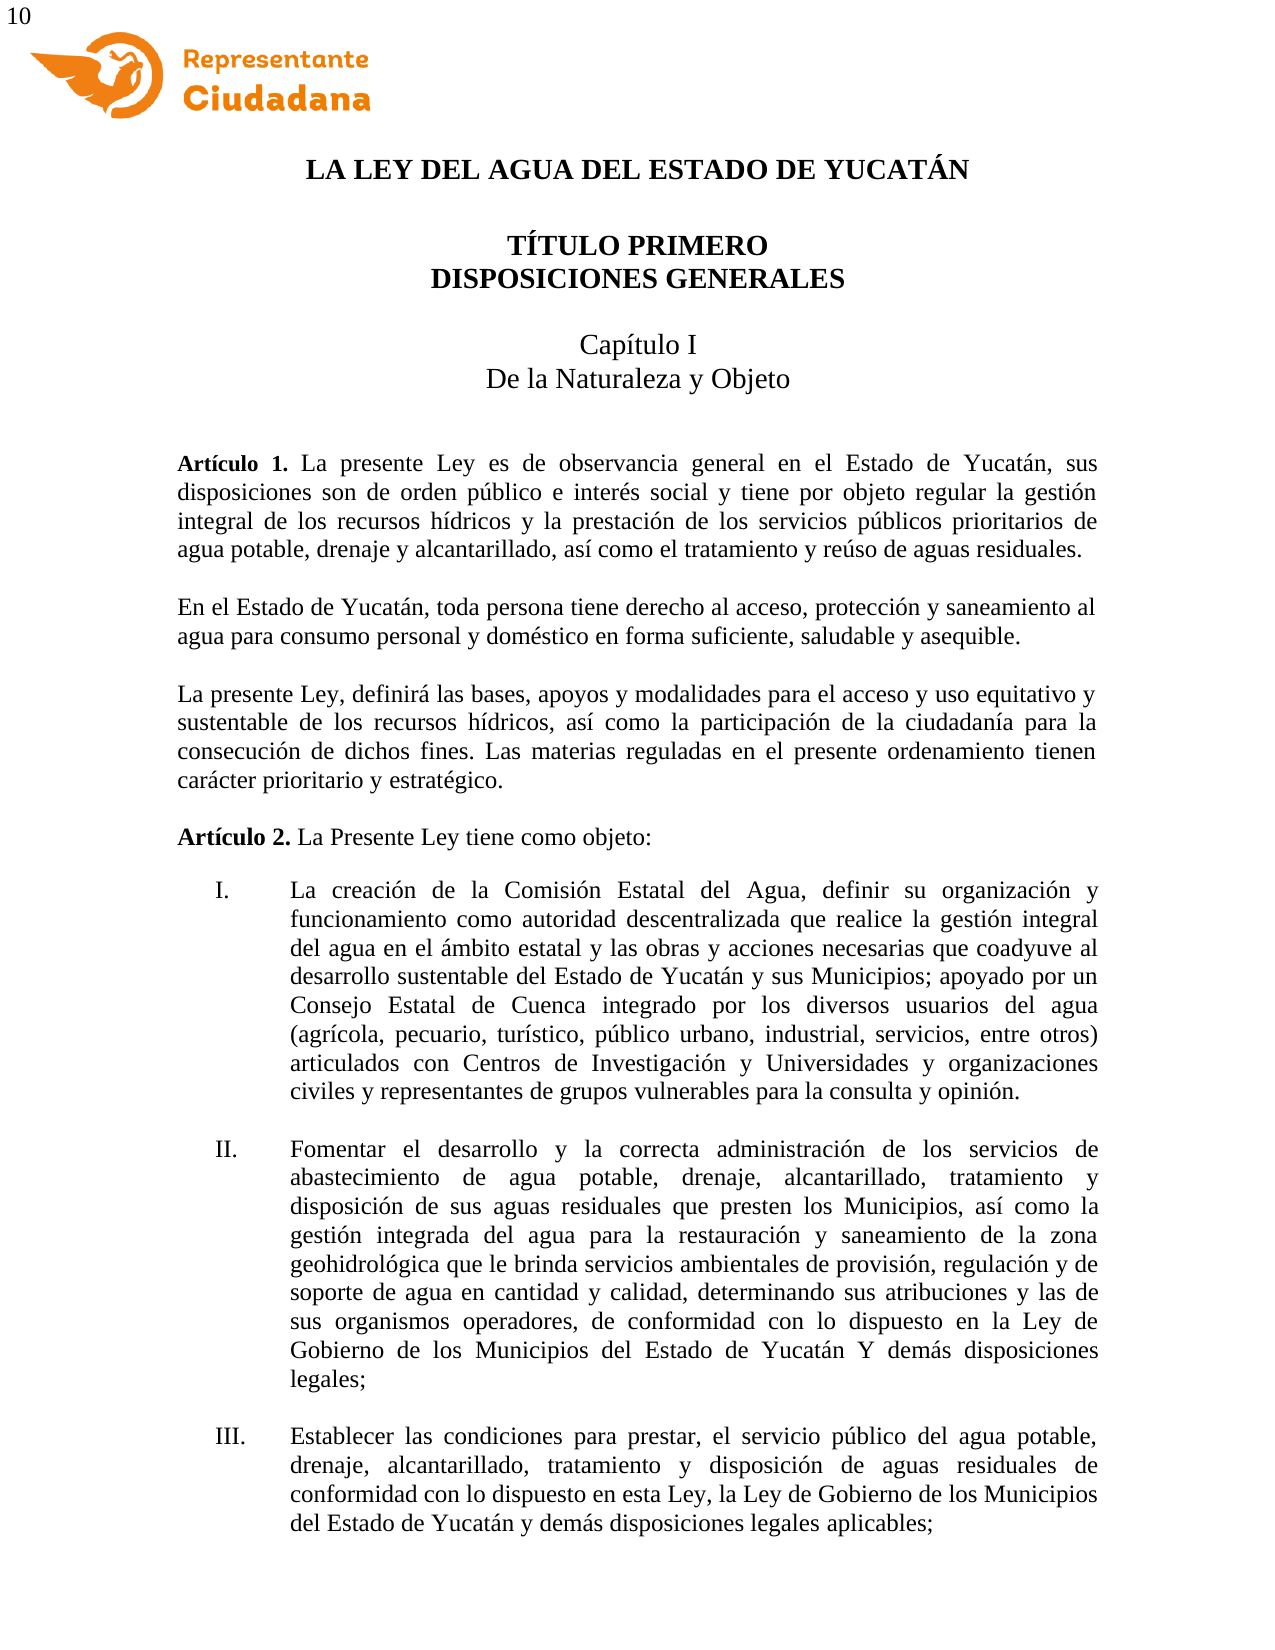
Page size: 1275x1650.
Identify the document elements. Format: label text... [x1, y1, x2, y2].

text Artículo 1. La presente Ley es de observancia general en el Estado de Yucatán, sus disposiciones son de orden público e interés social y tiene por objeto regular la gestión integral de los recursos hídricos y la prestación de los servicios públicos prioritarios de agua potable, drenaje y alcantarillado, así como el tratamiento y reúso de aguas residuales. [177, 448, 1098, 563]
text Artículo 2. La Presente Ley tiene como objeto: [177, 822, 1133, 851]
text La presente Ley, definirá las bases, apoyos y modalidades para el acceso y uso equitativo y sustentable de los recursos hídricos, así como la participación de la ciudadanía para la consecución de dichos fines. Las materias reguladas en el presente ordenamiento tienen carácter prioritario y estratégico. [177, 679, 1097, 794]
text LA LEY DEL AGUA DEL ESTADO DE YUCATÁN [192, 152, 1083, 186]
text TÍTULO PRIMERO DISPOSICIONES GENERALES [430, 228, 845, 295]
list Establecer las condiciones para prestar, el servicio público del agua potable, drenaje, alcantarillado, tratamiento y disposición de aguas residuales de conformidad con lo dispuesto en esta Ley, la Ley de Gobierno de los Municipios del Estado de Yucatán y demás disposiciones legales aplicables; [215, 1421, 1098, 1536]
text De la Naturaleza y Objeto [192, 361, 1084, 395]
subtitle Capítulo I [192, 328, 1084, 361]
picture [29, 31, 371, 119]
text En el Estado de Yucatán, toda persona tiene derecho al acceso, protección y saneamiento al agua para consumo personal y doméstico en forma suficiente, saludable y asequible. [177, 592, 1097, 650]
list Fomentar el desarrollo y la correcta administración de los servicios de abastecimiento de agua potable, drenaje, alcantarillado, tratamiento y disposición de sus aguas residuales que presten los Municipios, así como la gestión integrada del agua para la restauración y saneamiento de la zona geohidrológica que le brinda servicios ambientales de provisión, regulación y de soporte de agua en cantidad y calidad, determinando sus atribuciones y las de sus organismos operadores, de conformidad con lo dispuesto en la Ley de Gobierno de los Municipios del Estado de Yucatán Y demás disposiciones legales; [215, 1134, 1099, 1392]
list La creación de la Comisión Estatal del Agua, definir su organización y funcionamiento como autoridad descentralizada que realice la gestión integral del agua en el ámbito estatal y las obras y acciones necesarias que coadyuve al desarrollo sustentable del Estado de Yucatán y sus Municipios; apoyado por un Consejo Estatal de Cuenca integrado por los diversos usuarios del agua (agrícola, pecuario, turístico, público urbano, industrial, servicios, entre otros) articulados con Centros de Investigación y Universidades y organizaciones civiles y representantes de grupos vulnerables para la consulta y opinión. [215, 875, 1099, 1105]
